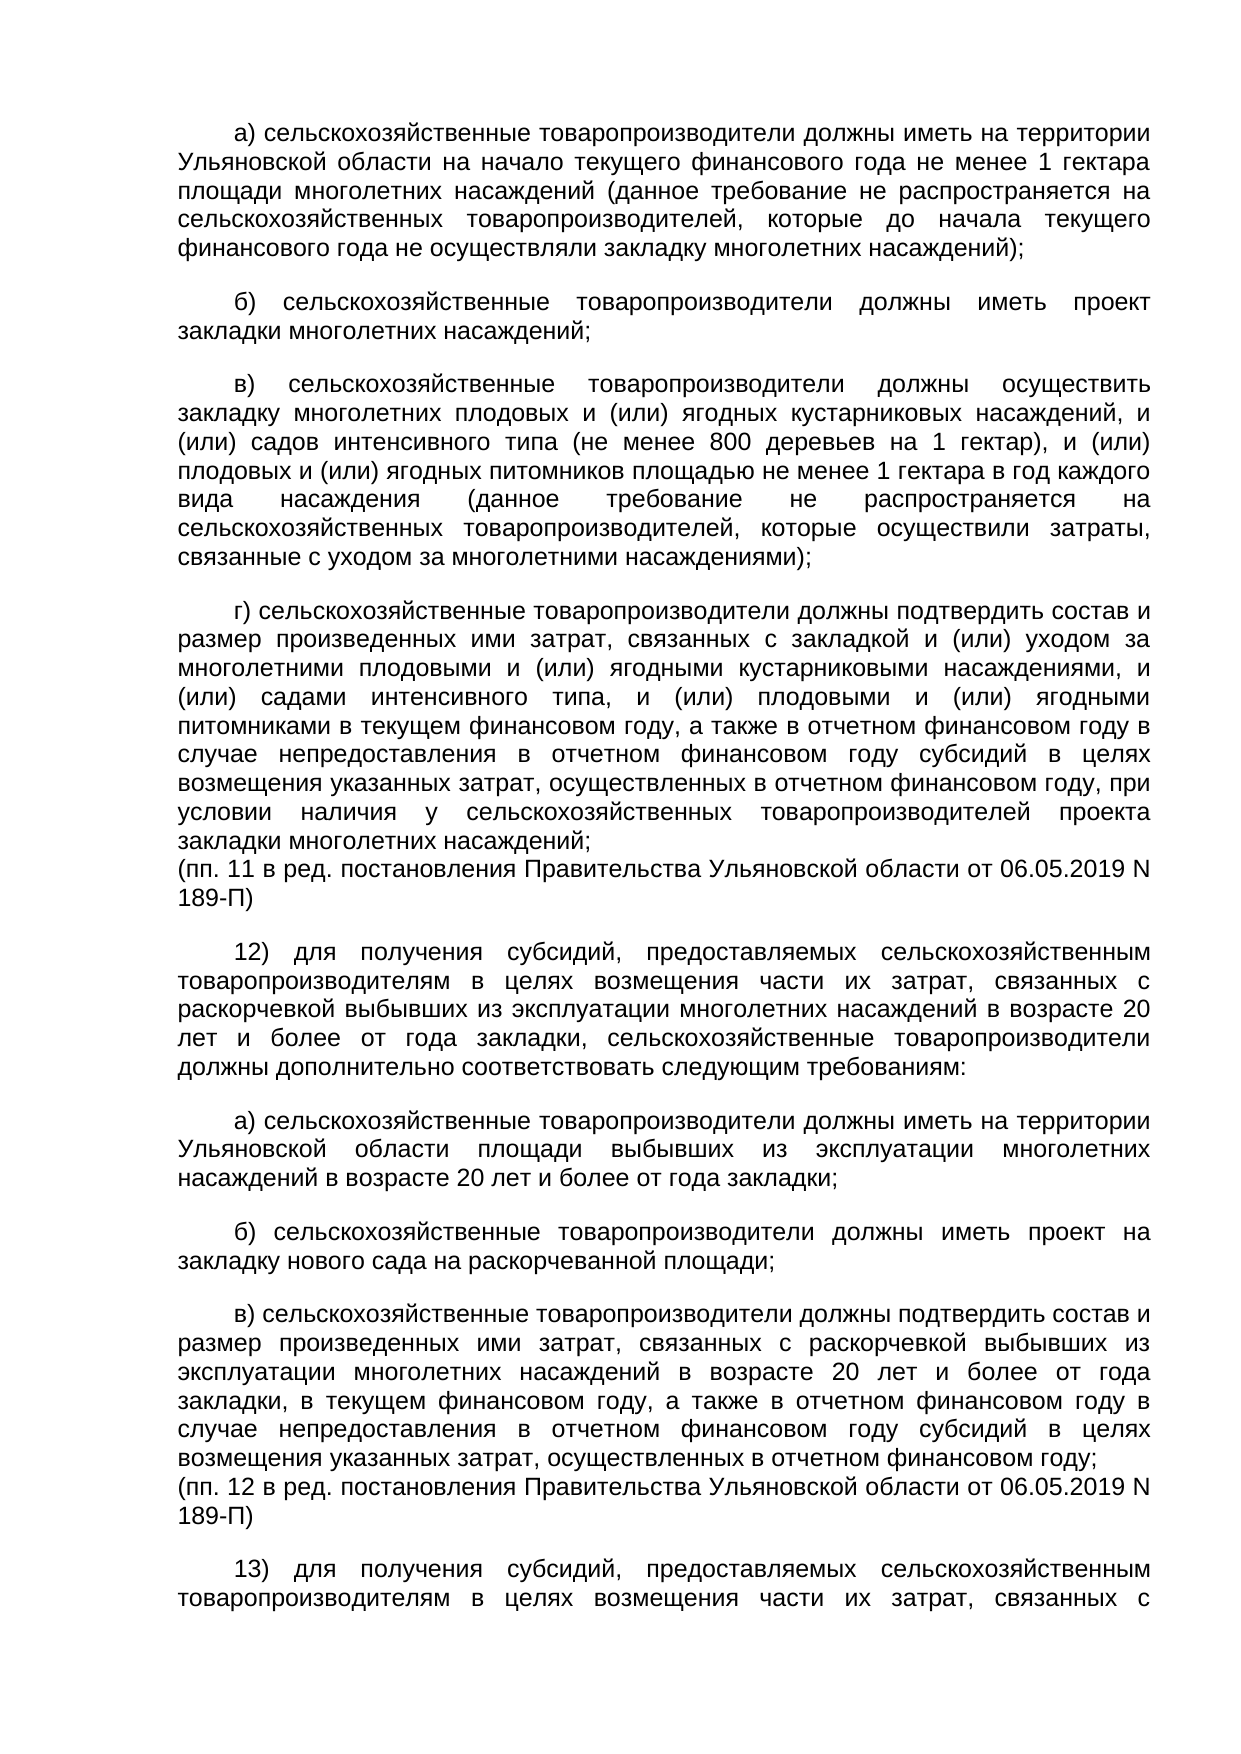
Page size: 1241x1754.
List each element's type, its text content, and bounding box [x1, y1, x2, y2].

text б) сельскохозяйственные товаропроизводители должны иметь проект закладки многолетних насаждений; [177, 287, 1152, 344]
text (пп. 12 в ред. постановления Правительства Ульяновской области от 06.05.2019 N 189-П) [177, 1472, 1152, 1529]
text б) сельскохозяйственные товаропроизводители должны иметь проект на закладку нового сада на раскорчеванной площади; [177, 1217, 1152, 1274]
text в) сельскохозяйственные товаропроизводители должны осуществить закладку многолетних плодовых и (или) ягодных кустарниковых насаждений, и (или) садов интенсивного типа (не менее 800 деревьев на 1 гектар), и (или) плодовых и (или) ягодных питомников площадью не менее 1 гектара в год каждого вида насаждения (данное требование не распространяется на сельскохозяйственных товаропроизводителей, которые осуществили затраты, связанные с уходом за многолетними насаждениями); [177, 369, 1152, 571]
text 12) для получения субсидий, предоставляемых сельскохозяйственным товаропроизводителям в целях возмещения части их затрат, связанных с раскорчевкой выбывших из эксплуатации многолетних насаждений в возрасте 20 лет и более от года закладки, сельскохозяйственные товаропроизводители должны дополнительно соответствовать следующим требованиям: [177, 937, 1152, 1081]
text в) сельскохозяйственные товаропроизводители должны подтвердить состав и размер произведенных ими затрат, связанных с раскорчевкой выбывших из эксплуатации многолетних насаждений в возрасте 20 лет и более от года закладки, в текущем финансовом году, а также в отчетном финансовом году в случае непредоставления в отчетном финансовом году субсидий в целях возмещения указанных затрат, осуществленных в отчетном финансовом году; [177, 1299, 1152, 1472]
text (пп. 11 в ред. постановления Правительства Ульяновской области от 06.05.2019 N 189-П) [177, 854, 1152, 912]
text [177, 1554, 1152, 1612]
text а) сельскохозяйственные товаропроизводители должны иметь на территории Ульяновской области площади выбывших из эксплуатации многолетних насаждений в возрасте 20 лет и более от года закладки; [177, 1106, 1152, 1192]
text а) сельскохозяйственные товаропроизводители должны иметь на территории Ульяновской области на начало текущего финансового года не менее 1 гектара площади многолетних насаждений (данное требование не распространяется на сельскохозяйственных товаропроизводителей, которые до начала текущего финансового года не осуществляли закладку многолетних насаждений); [177, 118, 1152, 262]
text г) сельскохозяйственные товаропроизводители должны подтвердить состав и размер произведенных ими затрат, связанных с закладкой и (или) уходом за многолетними плодовыми и (или) ягодными кустарниковыми насаждениями, и (или) садами интенсивного типа, и (или) плодовыми и (или) ягодными питомниками в текущем финансовом году, а также в отчетном финансовом году в случае непредоставления в отчетном финансовом году субсидий в целях возмещения указанных затрат, осуществленных в отчетном финансовом году, при условии наличия у сельскохозяйственных товаропроизводителей проекта закладки многолетних насаждений; [177, 596, 1152, 854]
